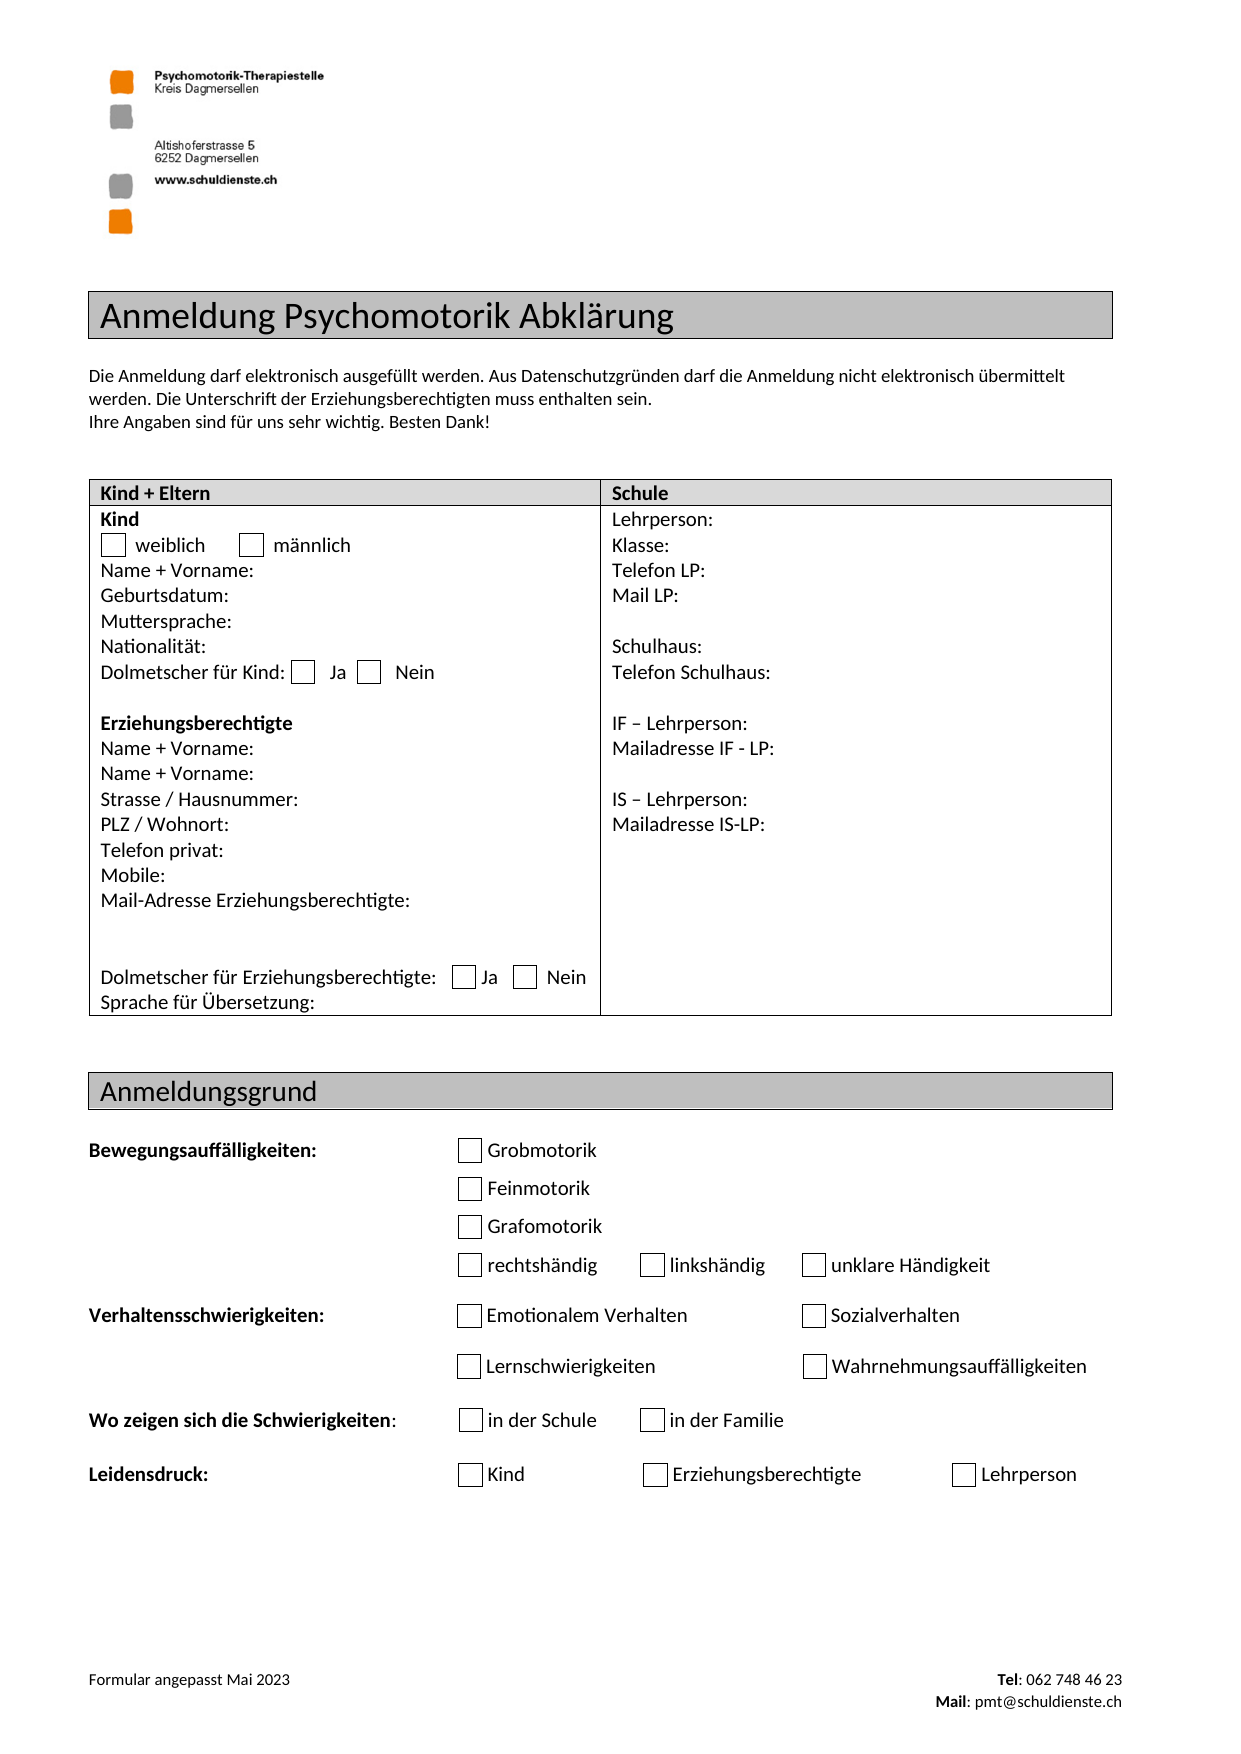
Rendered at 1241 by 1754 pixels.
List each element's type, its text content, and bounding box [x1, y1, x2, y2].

text Lernschwierigkeiten Wahrnehmungsauffälligkeiten [89, 1353, 1137, 1379]
text Bewegungsauffälligkeiten: Grobmotorik [89, 1137, 1137, 1163]
text Grafomotorik [89, 1214, 1137, 1239]
text rechtshändig linkshändig unklare Händigkeit [89, 1252, 1137, 1277]
table_cell Lehrperson: Klasse: Telefon LP: Mail LP: Schulhaus: Telefon Schulhaus: IF – Lehrperson: Mailadresse IF - LP: IS – Lehrperson: Mailadresse IS-LP: [601, 506, 1111, 1015]
table_header Kind + Eltern [90, 480, 600, 505]
text Verhaltensschwierigkeiten: Emotionalem Verhalten Sozialverhalten [89, 1303, 1137, 1328]
text werden. Die Unterschrift der Erziehungsberechtigten muss enthalten sein. [89, 387, 1166, 410]
table_header Schule [601, 480, 1111, 505]
text Leidensdruck: Kind Erziehungsberechtigte Lehrperson [89, 1462, 1137, 1487]
text Wo zeigen sich die Schwierigkeiten: in der Schule in der Familie [89, 1407, 1137, 1432]
text Die Anmeldung darf elektronisch ausgefüllt werden. Aus Datenschutzgründen darf die Anmeldung nicht elektronisch übermittelt [89, 364, 1166, 387]
text Feinmotorik [89, 1176, 1137, 1201]
table_header Anmeldungsgrund [89, 1073, 1112, 1108]
picture [88, 59, 376, 246]
text Ihre Angaben sind für uns sehr wichtig. Besten Dank! [89, 410, 1166, 433]
table_header Anmeldung Psychomotorik Abklärung [89, 292, 1112, 338]
table_cell Kind weiblich männlich Name + Vorname: Geburtsdatum: Muttersprache: Nationalität: Dolmetscher für Kind: Ja Nein Erziehungsberechtigte Name + Vorname: Name + Vorname: Strasse / Hausnummer: PLZ / Wohnort: Telefon privat: Mobile: Mail-Adresse Erziehungsberechtigte: Dolmetscher für Erziehungsberechtigte: Ja Nein Sprache für Übersetzung: [90, 506, 600, 1015]
